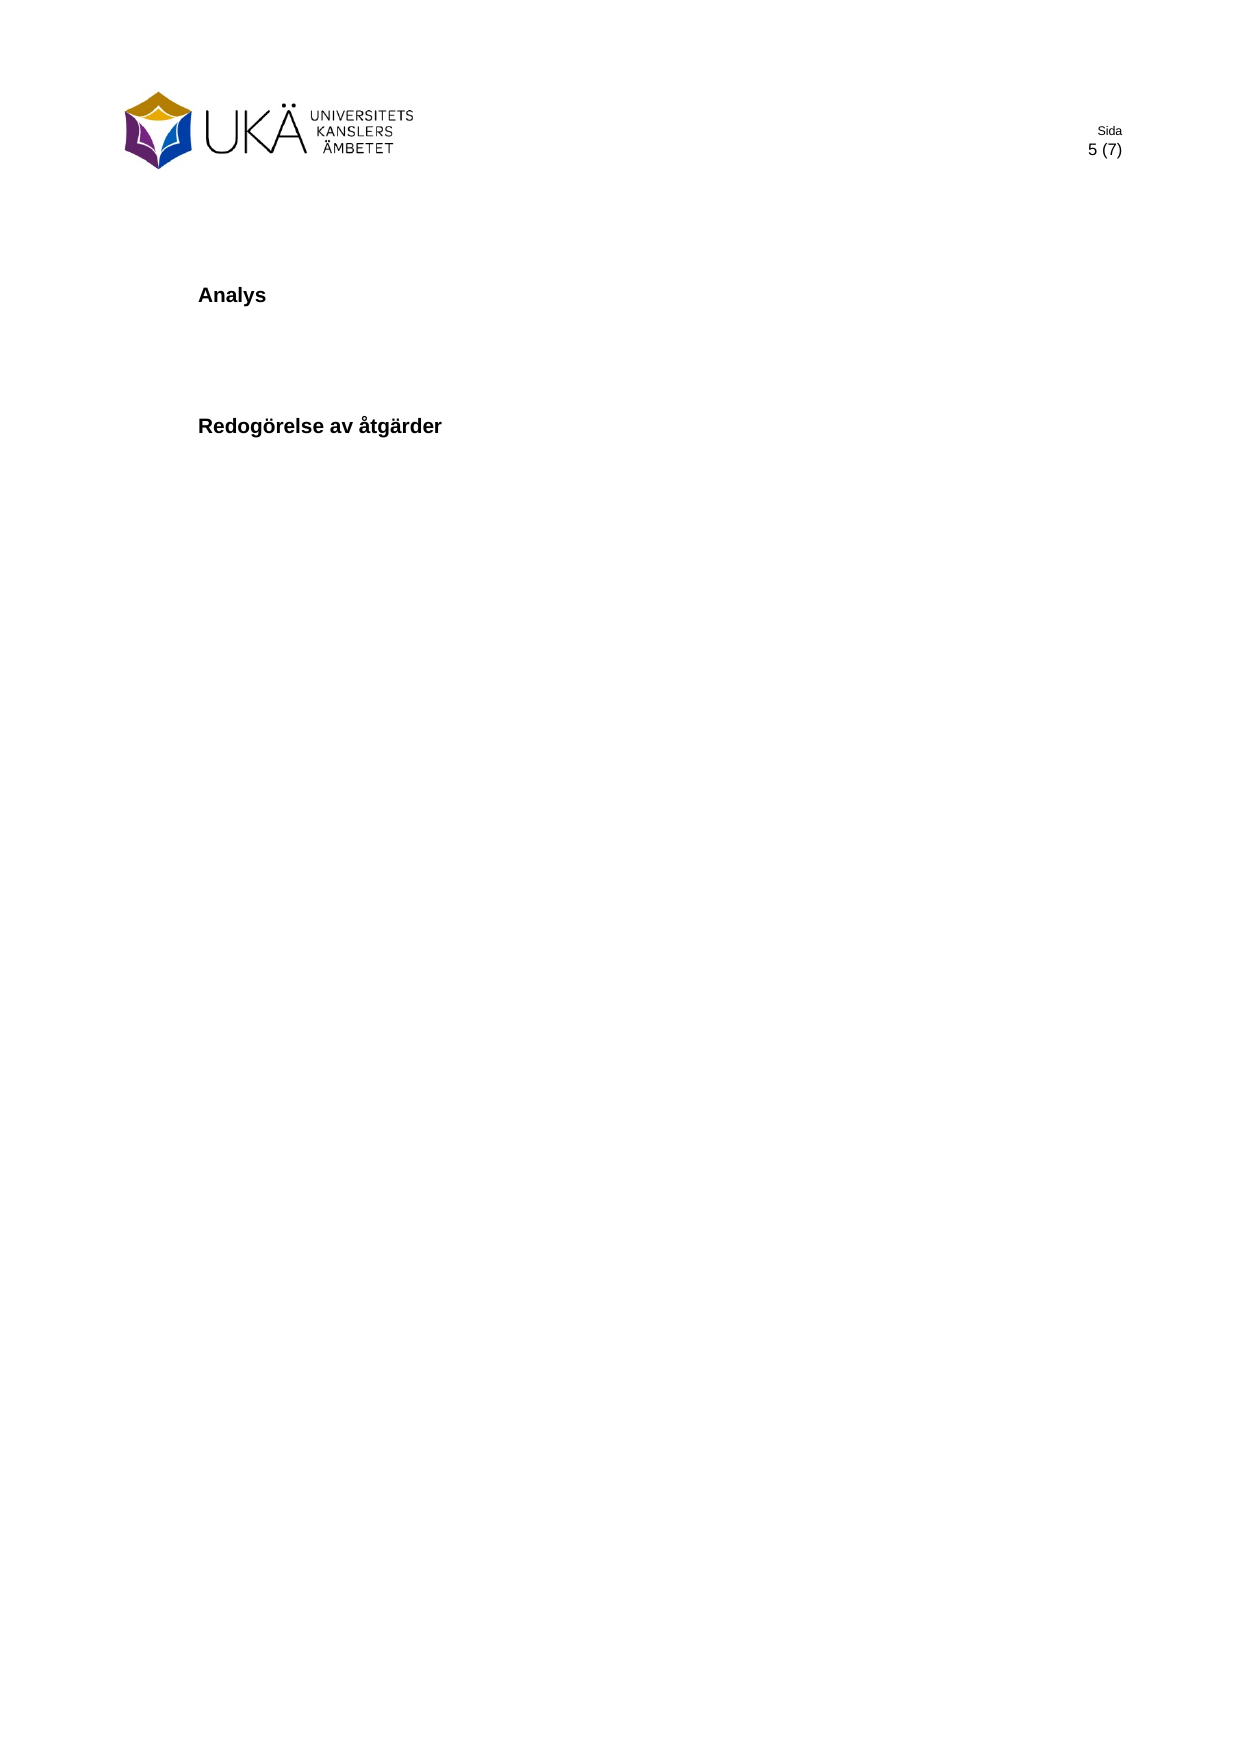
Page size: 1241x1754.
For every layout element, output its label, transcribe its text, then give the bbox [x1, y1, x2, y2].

picture [118, 89, 439, 171]
subtitle Redogörelse av åtgärder [198, 408, 1122, 437]
subtitle Analys [198, 278, 1122, 307]
